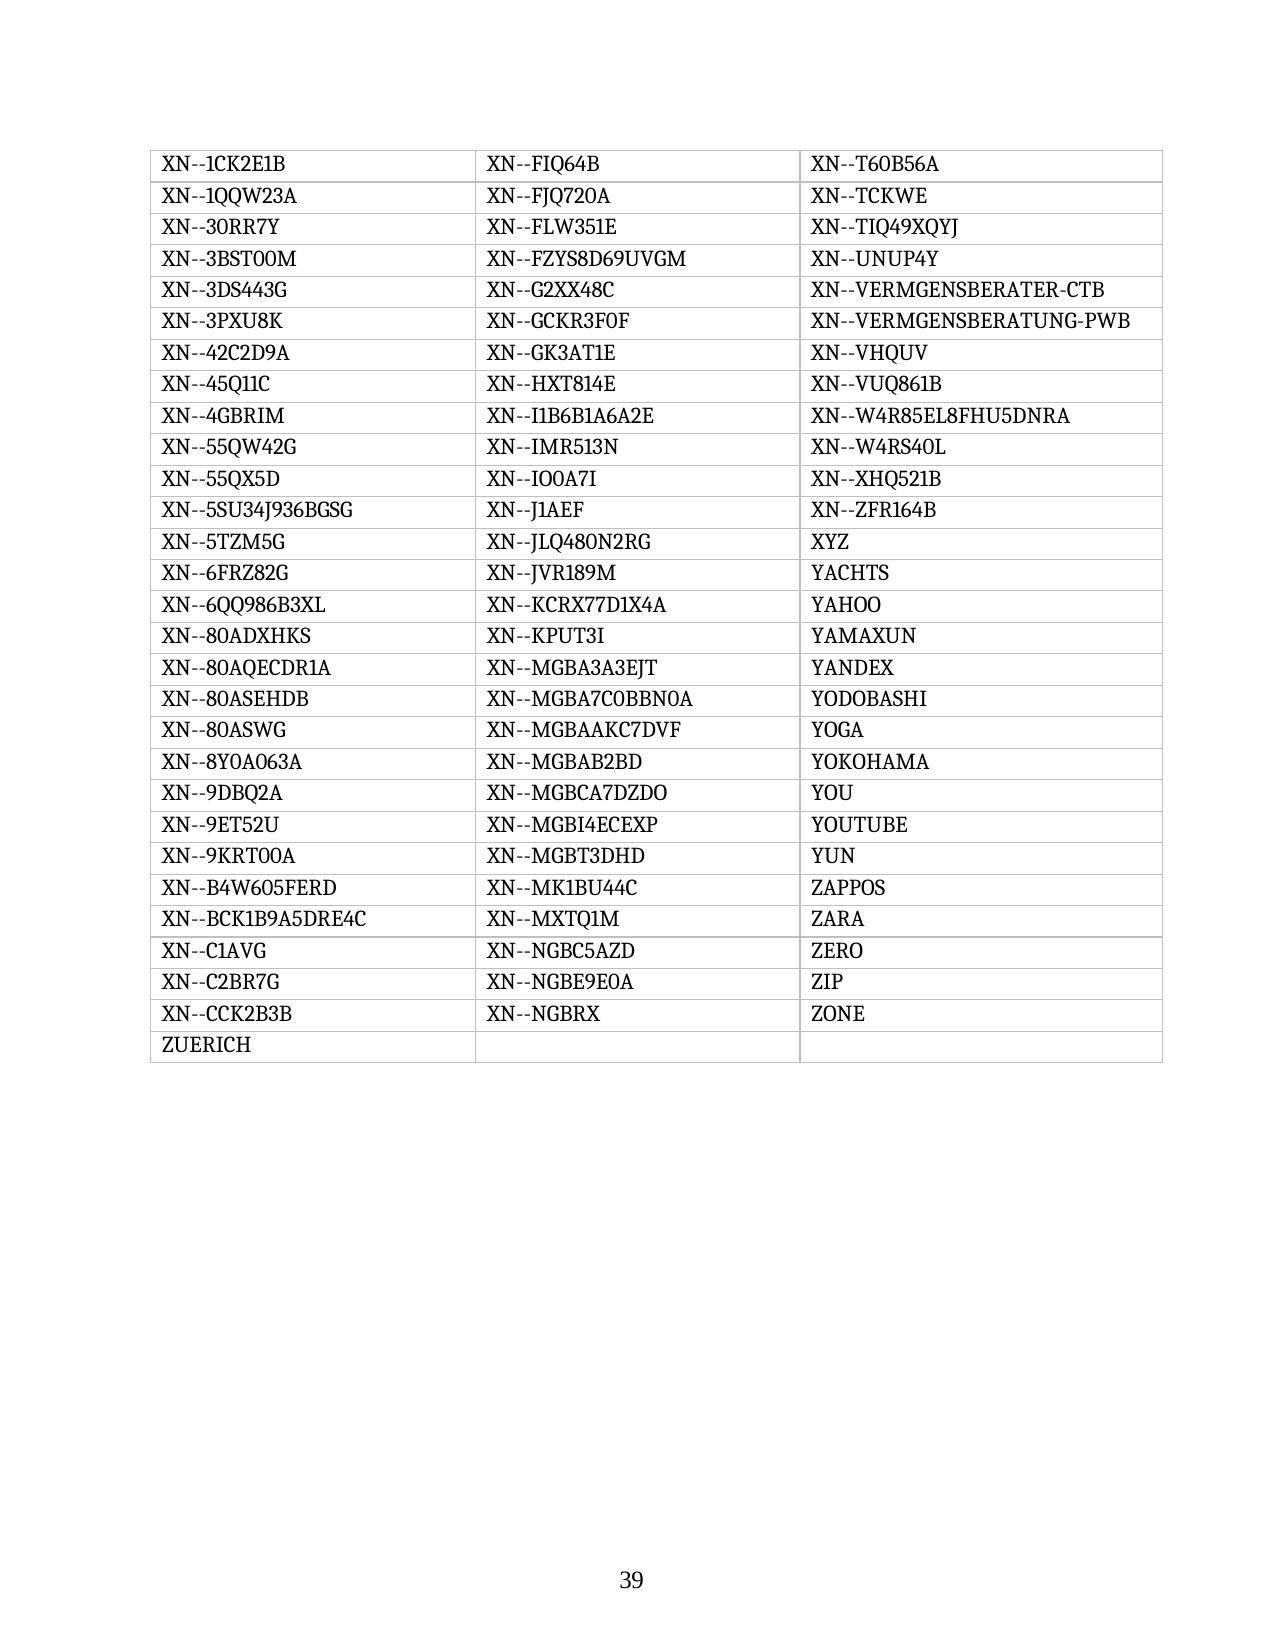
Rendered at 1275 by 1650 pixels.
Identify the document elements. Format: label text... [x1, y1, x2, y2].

table_cell xn--mgbi4ecexp [476, 812, 799, 842]
table_cell you [801, 780, 1162, 811]
table_cell xn--ngbc5azd [476, 938, 799, 968]
table_cell yandex [801, 654, 1162, 685]
table_cell xn--kcrx77d1x4a [476, 591, 799, 622]
table_cell xn--8y0a063a [151, 749, 475, 779]
table_cell xn--6frz82g [151, 560, 475, 590]
table_cell xn--30rr7y [151, 214, 475, 244]
table_cell yun [801, 843, 1162, 873]
table_cell xn--jlq480n2rg [476, 529, 799, 559]
table_cell xn--vermgensberatung-pwb [801, 308, 1162, 339]
table_cell xn--mgbt3dhd [476, 843, 799, 873]
table_cell xn--fiq64b [476, 151, 799, 181]
table_cell xn--fzys8d69uvgm [476, 245, 799, 276]
table_cell xn--fjq720a [476, 183, 799, 213]
table_cell xn--w4r85el8fhu5dnra [801, 403, 1162, 433]
table_cell xn--3pxu8k [151, 308, 475, 339]
table_cell xn--6qq986b3xl [151, 591, 475, 622]
table_cell xn--zfr164b [801, 497, 1162, 527]
table_cell xn--5tzm5g [151, 529, 475, 559]
table_cell [476, 1032, 799, 1062]
table_cell xn--c1avg [151, 938, 475, 968]
table_cell xn--mgbab2bd [476, 749, 799, 779]
table_cell xn--b4w605ferd [151, 875, 475, 905]
table_cell xyz [801, 529, 1162, 559]
table_cell xn--mxtq1m [476, 906, 799, 936]
table_cell xn--xhq521b [801, 466, 1162, 496]
table_cell xn--42c2d9a [151, 340, 475, 370]
table_cell xn--1ck2e1b [151, 151, 475, 181]
table_cell xn--j1aef [476, 497, 799, 527]
table_cell xn--vermgensberater-ctb [801, 277, 1162, 307]
table_cell xn--t60b56a [801, 151, 1162, 181]
table_cell xn--hxt814e [476, 371, 799, 402]
table_cell yahoo [801, 591, 1162, 622]
table_cell xn--3ds443g [151, 277, 475, 307]
table_cell xn--kput3i [476, 623, 799, 653]
table_cell xn--80aswg [151, 717, 475, 748]
table_cell xn--55qw42g [151, 434, 475, 464]
table_cell xn--ngbe9e0a [476, 969, 799, 999]
table_cell xn--45q11c [151, 371, 475, 402]
table_cell xn--io0a7i [476, 466, 799, 496]
table_cell yokohama [801, 749, 1162, 779]
table_cell xn--g2xx48c [476, 277, 799, 307]
table_cell xn--mgbca7dzdo [476, 780, 799, 811]
table_cell yodobashi [801, 686, 1162, 716]
table_cell yoga [801, 717, 1162, 748]
table_cell xn--tckwe [801, 183, 1162, 213]
table_cell xn--flw351e [476, 214, 799, 244]
table_cell xn--jvr189m [476, 560, 799, 590]
table_cell xn--gckr3f0f [476, 308, 799, 339]
table_cell xn--mgbaakc7dvf [476, 717, 799, 748]
table_cell xn--ngbrx [476, 1000, 799, 1031]
table_cell zuerich [151, 1032, 475, 1062]
table_cell xn--80adxhks [151, 623, 475, 653]
table_cell xn--bck1b9a5dre4c [151, 906, 475, 936]
table_cell xn--vhquv [801, 340, 1162, 370]
table_cell xn--imr513n [476, 434, 799, 464]
table_cell zero [801, 938, 1162, 968]
table_cell xn--w4rs40l [801, 434, 1162, 464]
table_cell xn--vuq861b [801, 371, 1162, 402]
table_cell xn--cck2b3b [151, 1000, 475, 1031]
table_cell xn--3bst00m [151, 245, 475, 276]
table_cell xn--55qx5d [151, 466, 475, 496]
table_cell yachts [801, 560, 1162, 590]
table_cell youtube [801, 812, 1162, 842]
table_cell xn--tiq49xqyj [801, 214, 1162, 244]
table_cell zip [801, 969, 1162, 999]
table_cell xn--mk1bu44c [476, 875, 799, 905]
table_cell xn--9krt00a [151, 843, 475, 873]
table_cell xn--4gbrim [151, 403, 475, 433]
table_cell zone [801, 1000, 1162, 1031]
table_cell xn--gk3at1e [476, 340, 799, 370]
table_cell xn--unup4y [801, 245, 1162, 276]
table_cell zara [801, 906, 1162, 936]
table_cell xn--1qqw23a [151, 183, 475, 213]
table_cell xn--80asehdb [151, 686, 475, 716]
table_cell zappos [801, 875, 1162, 905]
table_cell xn--80aqecdr1a [151, 654, 475, 685]
table_cell [801, 1032, 1162, 1062]
table_cell xn--mgba7c0bbn0a [476, 686, 799, 716]
table_cell xn--5su34j936bgsg [151, 497, 475, 527]
table_cell xn--i1b6b1a6a2e [476, 403, 799, 433]
table_cell xn--mgba3a3ejt [476, 654, 799, 685]
table_cell yamaxun [801, 623, 1162, 653]
table_cell xn--9et52u [151, 812, 475, 842]
table_cell xn--c2br7g [151, 969, 475, 999]
table_cell xn--9dbq2a [151, 780, 475, 811]
